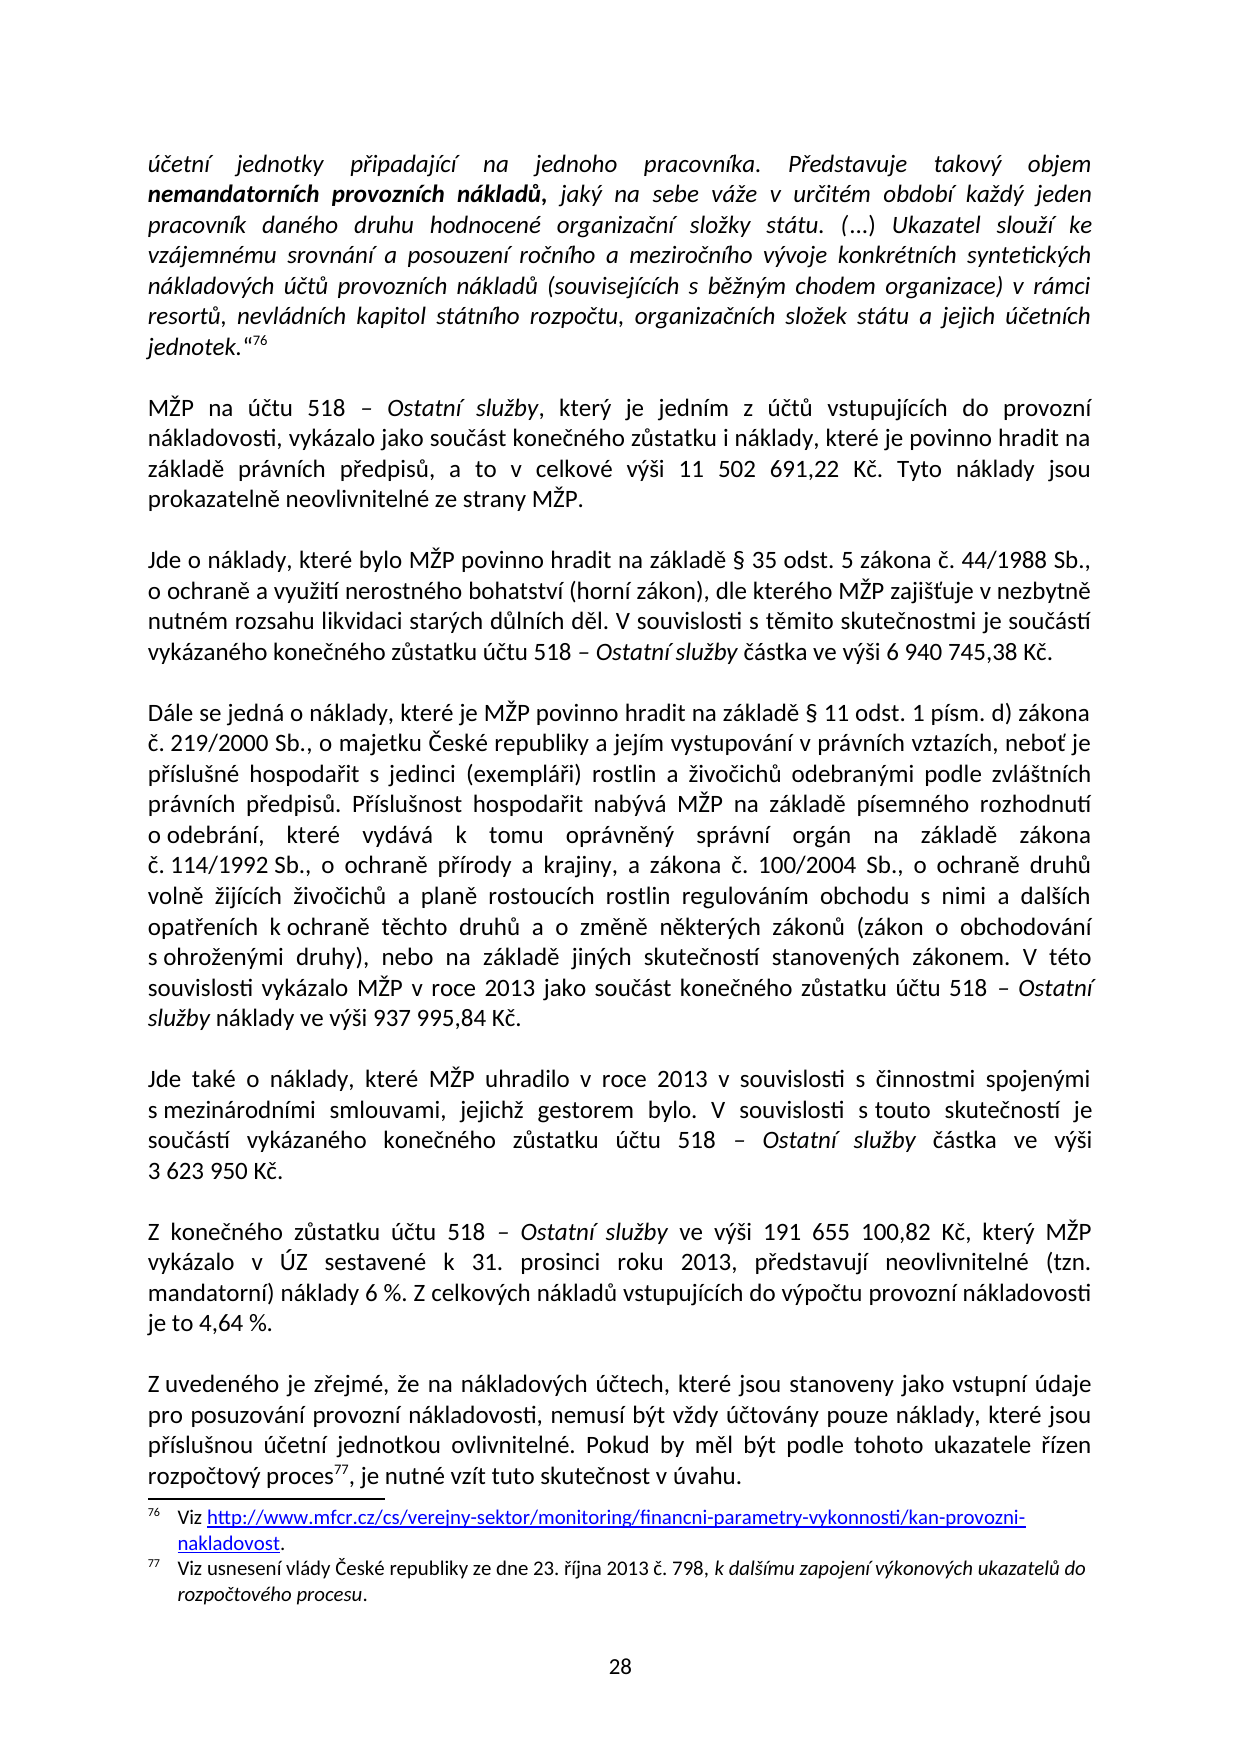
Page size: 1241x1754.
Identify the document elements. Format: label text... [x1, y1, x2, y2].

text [148, 148, 1092, 361]
text Jde o náklady, které bylo MŽP povinno hradit na základě § 35 odst. 5 zákona č. 44/1988 Sb., o ochraně a využití nerostného bohatství (horní zákon), dle kterého MŽP zajišťuje v nezbytně nutném rozsahu likvidaci starých důlních děl. V souvislosti s těmito skutečnostmi je součástí vykázaného konečného zůstatku účtu 518 – Ostatní služby částka ve výši 6 940 745,38 Kč. [148, 544, 1092, 667]
text Jde také o náklady, které MŽP uhradilo v roce 2013 v souvislosti s činnostmi spojenými s mezinárodními smlouvami, jejichž gestorem bylo. V souvislosti s touto skutečností je součástí vykázaného konečného zůstatku účtu 518 – Ostatní služby částka ve výši 3 623 950 Kč. [148, 1063, 1092, 1185]
text Z uvedeného je zřejmé, že na nákladových účtech, které jsou stanoveny jako vstupní údaje pro posuzování provozní nákladovosti, nemusí být vždy účtovány pouze náklady, které jsou příslušnou účetní jednotkou ovlivnitelné. Pokud by měl být podle tohoto ukazatele řízen rozpočtový proces, je nutné vzít tuto skutečnost v úvahu. [148, 1368, 1092, 1491]
text Dále se jedná o náklady, které je MŽP povinno hradit na základě § 11 odst. 1 písm. d) zákona č. 219/2000 Sb., o majetku České republiky a jejím vystupování v právních vztazích, neboť je příslušné hospodařit s jedinci (exempláři) rostlin a živočichů odebranými podle zvláštních právních předpisů. Příslušnost hospodařit nabývá MŽP na základě písemného rozhodnutí o odebrání, které vydává k tomu oprávněný správní orgán na základě zákona č. 114/1992 Sb., o ochraně přírody a krajiny, a zákona č. 100/2004 Sb., o ochraně druhů volně žijících živočichů a planě rostoucích rostlin regulováním obchodu s nimi a dalších opatřeních k ochraně těchto druhů a o změně některých zákonů (zákon o obchodování s ohroženými druhy), nebo na základě jiných skutečností stanovených zákonem. V této souvislosti vykázalo MŽP v roce 2013 jako součást konečného zůstatku účtu 518 – Ostatní služby náklady ve výši 937 995,84 Kč. [148, 697, 1092, 1033]
text MŽP na účtu 518 – Ostatní služby, který je jedním z účtů vstupujících do provozní nákladovosti, vykázalo jako součást konečného zůstatku i náklady, které je povinno hradit na základě právních předpisů, a to v celkové výši 11 502 691,22 Kč. Tyto náklady jsou prokazatelně neovlivnitelné ze strany MŽP. [148, 392, 1092, 514]
text Z konečného zůstatku účtu 518 – Ostatní služby ve výši 191 655 100,82 Kč, který MŽP vykázalo v ÚZ sestavené k 31. prosinci roku 2013, představují neovlivnitelné (tzn. mandatorní) náklady 6 %. Z celkových nákladů vstupujících do výpočtu provozní nákladovosti je to 4,64 %. [148, 1216, 1092, 1338]
